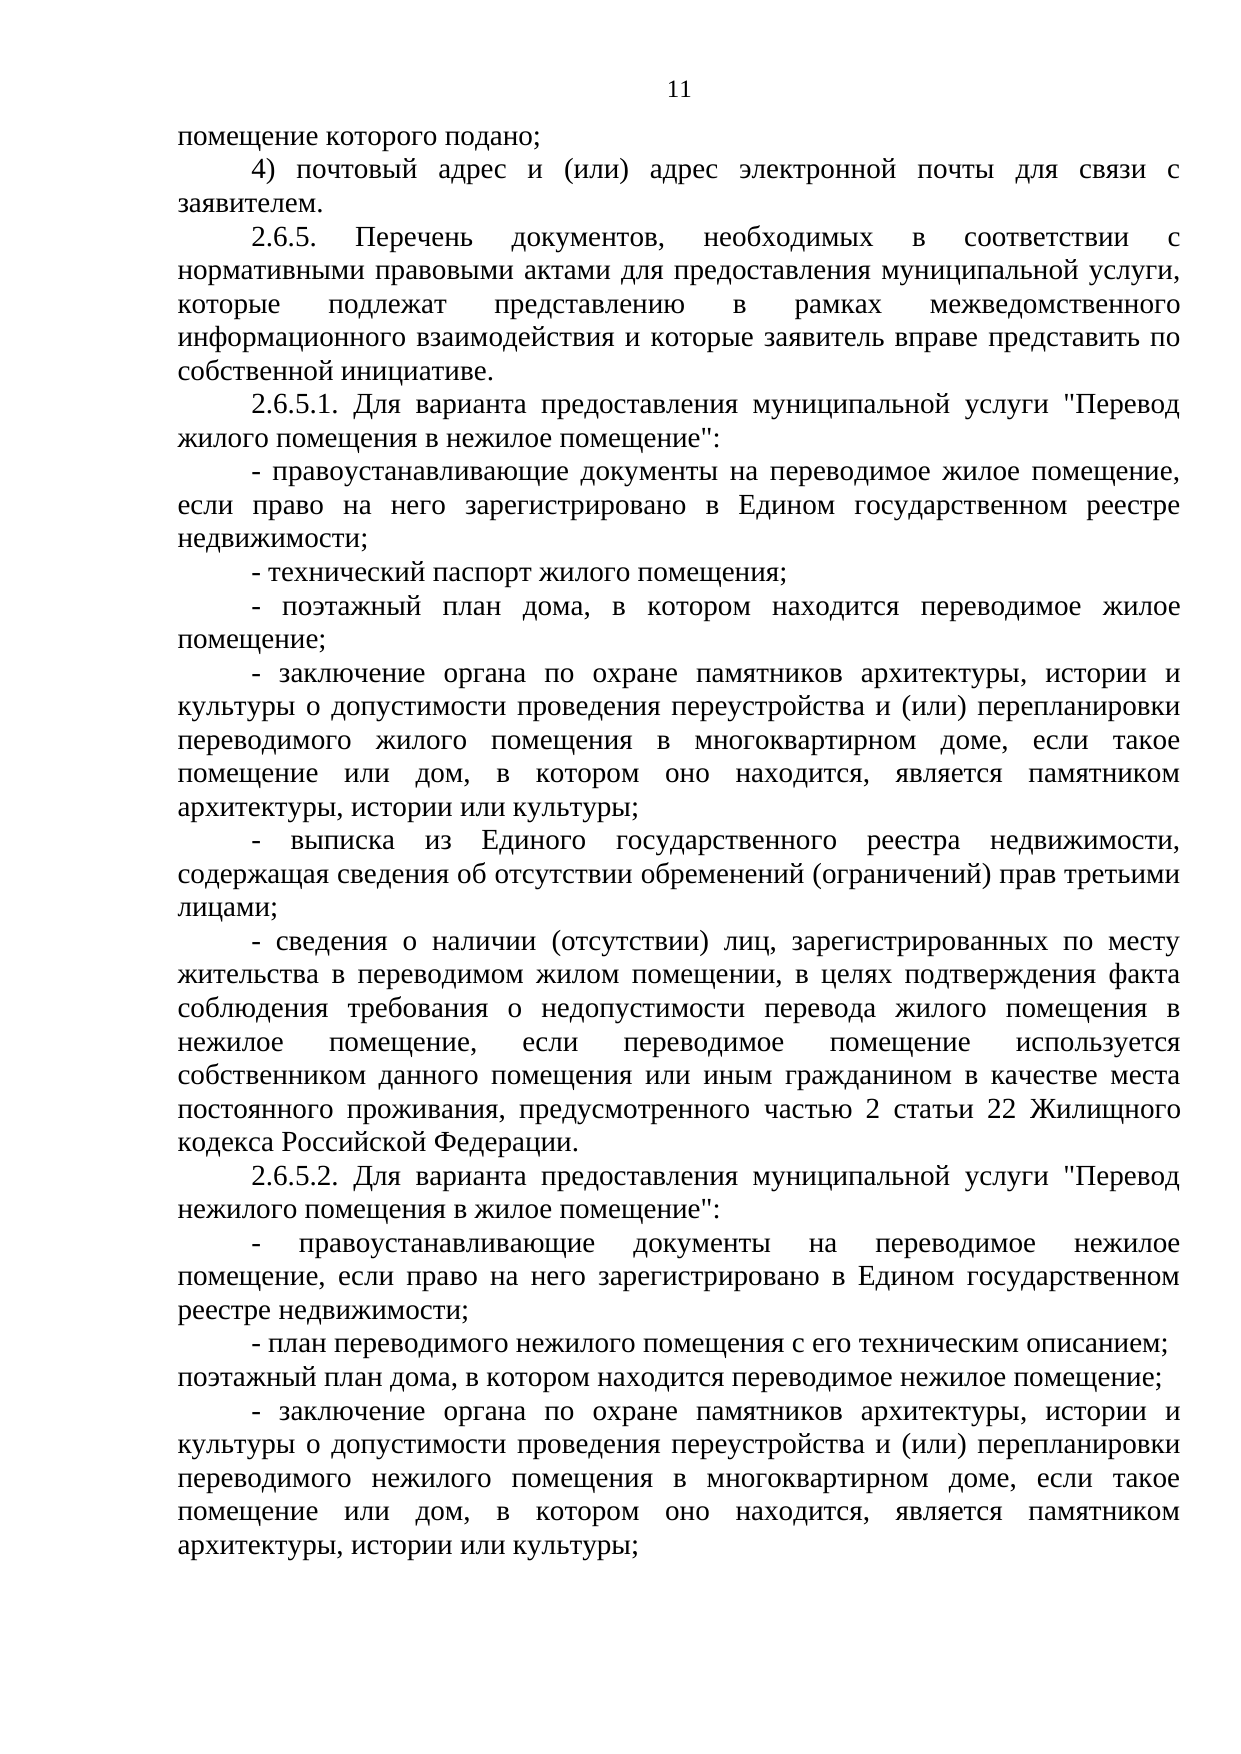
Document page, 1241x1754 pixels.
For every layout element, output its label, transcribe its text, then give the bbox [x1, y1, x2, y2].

text - правоустанавливающие документы на переводимое жилое помещение, если право на него зарегистрировано в Едином государственном реестре недвижимости; [177, 453, 1181, 554]
text 4) почтовый адрес и (или) адрес электронной почты для связи с заявителем. [177, 152, 1181, 219]
text поэтажный план дома, в котором находится переводимое нежилое помещение; [177, 1359, 1181, 1393]
text - правоустанавливающие документы на переводимое нежилое помещение, если право на него зарегистрировано в Едином государственном реестре недвижимости; [177, 1225, 1181, 1326]
text - заключение органа по охране памятников архитектуры, истории и культуры о допустимости проведения переустройства и (или) перепланировки переводимого жилого помещения в многоквартирном доме, если такое помещение или дом, в котором оно находится, является памятником архитектуры, истории или культуры; [177, 655, 1181, 822]
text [177, 118, 1181, 152]
text - выписка из Единого государственного реестра недвижимости, содержащая сведения об отсутствии обременений (ограничений) прав третьими лицами; [177, 822, 1181, 923]
text - заключение органа по охране памятников архитектуры, истории и культуры о допустимости проведения переустройства и (или) перепланировки переводимого нежилого помещения в многоквартирном доме, если такое помещение или дом, в котором оно находится, является памятником архитектуры, истории или культуры; [177, 1393, 1181, 1560]
text 2.6.5.2. Для варианта предоставления муниципальной услуги "Перевод нежилого помещения в жилое помещение": [177, 1158, 1181, 1225]
text - сведения о наличии (отсутствии) лиц, зарегистрированных по месту жительства в переводимом жилом помещении, в целях подтверждения факта соблюдения требования о недопустимости перевода жилого помещения в нежилое помещение, если переводимое помещение используется собственником данного помещения или иным гражданином в качестве места постоянного проживания, предусмотренного частью 2 статьи 22 Жилищного кодекса Российской Федерации. [177, 923, 1181, 1158]
text - технический паспорт жилого помещения; [177, 554, 1181, 588]
text 2.6.5.1. Для варианта предоставления муниципальной услуги "Перевод жилого помещения в нежилое помещение": [177, 386, 1181, 453]
text - план переводимого нежилого помещения с его техническим описанием; [177, 1326, 1181, 1359]
text 2.6.5. Перечень документов, необходимых в соответствии с нормативными правовыми актами для предоставления муниципальной услуги, которые подлежат представлению в рамках межведомственного информационного взаимодействия и которые заявитель вправе представить по собственной инициативе. [177, 219, 1181, 386]
text - поэтажный план дома, в котором находится переводимое жилое помещение; [177, 588, 1181, 655]
